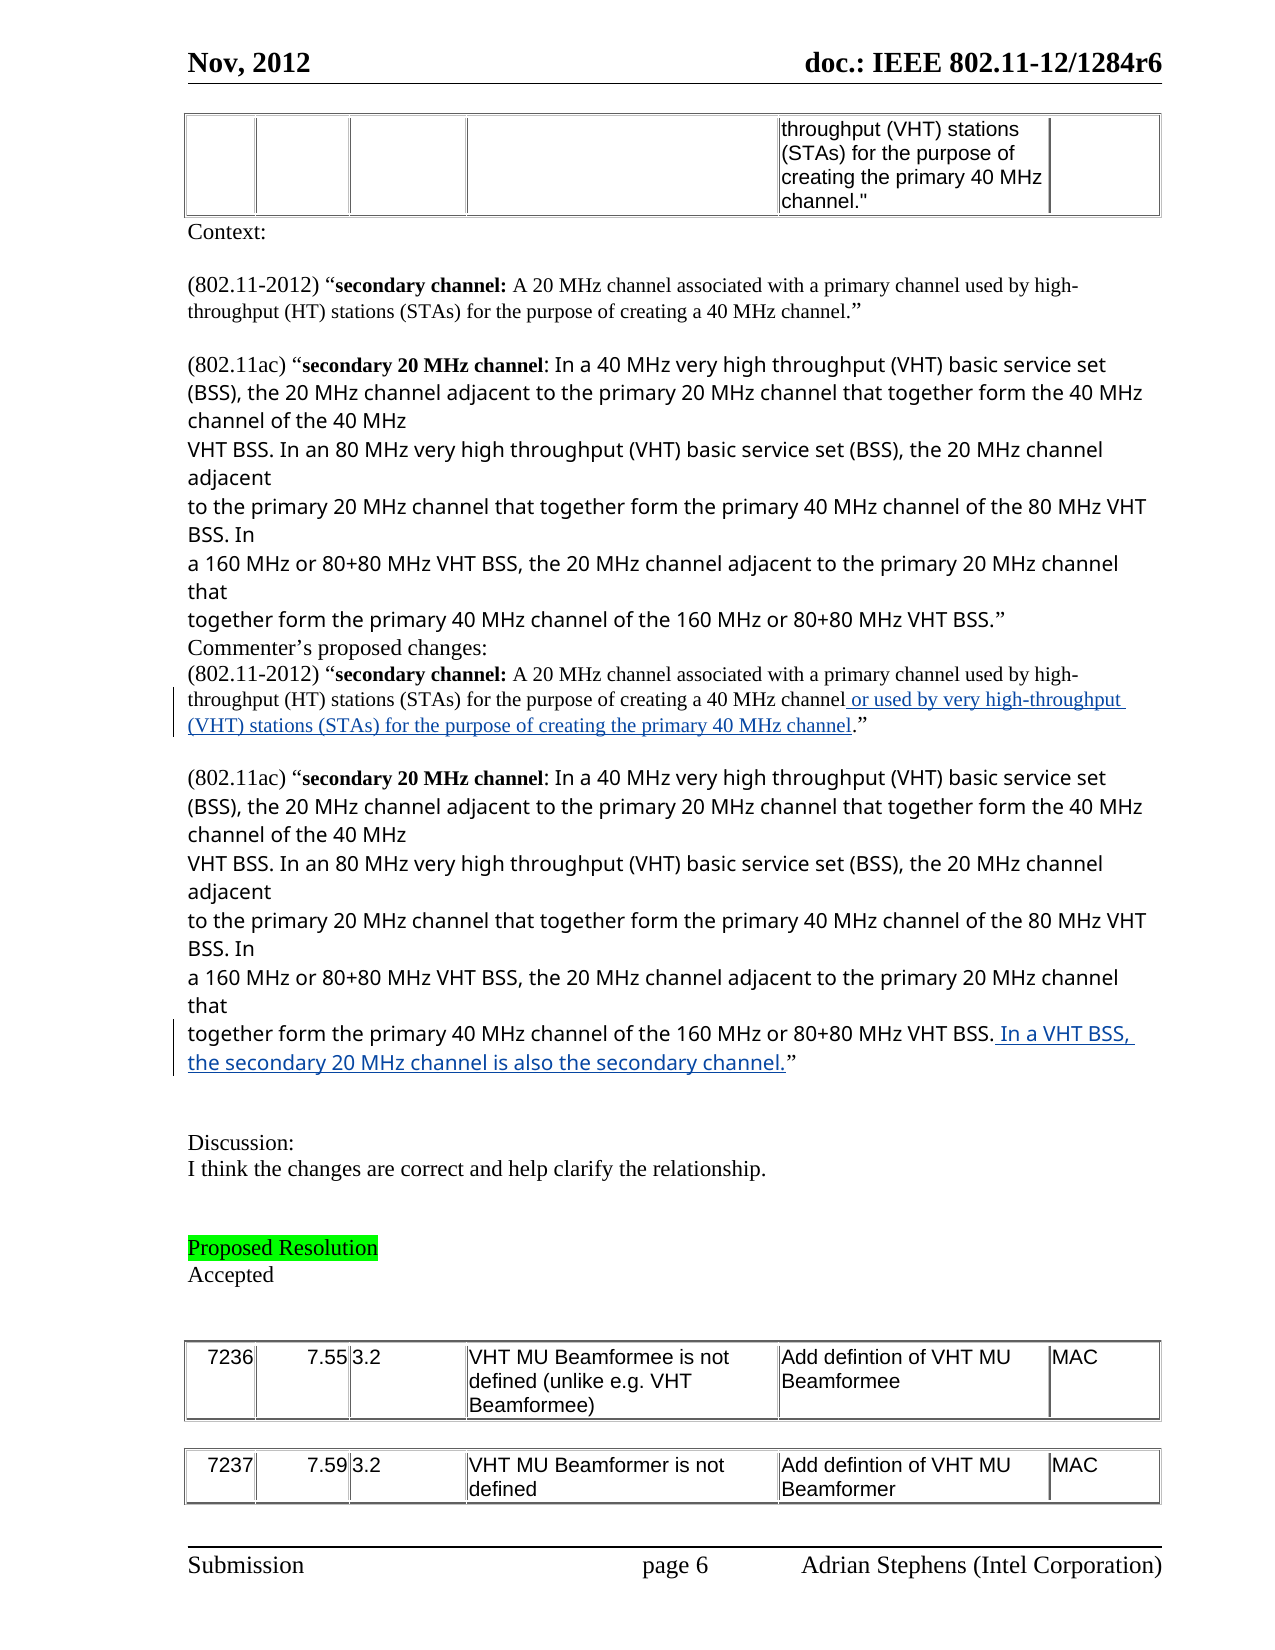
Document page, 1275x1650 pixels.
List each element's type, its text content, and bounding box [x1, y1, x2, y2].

text VHT BSS. In an 80 MHz very high throughput (VHT) basic service set (BSS), the 20 MHz channel adjacent [187, 849, 1162, 906]
table_header 6.59 [256, 116, 349, 215]
table_header MAC [1049, 1451, 1159, 1502]
text to the primary 20 MHz channel that together form the primary 40 MHz channel of the 80 MHz VHT BSS. In [187, 492, 1162, 549]
text (802.11ac) “secondary 20 MHz channel: In a 40 MHz very high throughput (VHT) basic service set (BSS), the 20 MHz channel adjacent to the primary 20 MHz channel that together form the 40 MHz channel of the 40 MHz [187, 350, 1162, 435]
table_header Add defintion of VHT MU Beamformee [779, 1343, 1049, 1418]
text to the primary 20 MHz channel that together form the primary 40 MHz channel of the 80 MHz VHT BSS. In [187, 906, 1162, 963]
text (802.11ac) “secondary 20 MHz channel: In a 40 MHz very high throughput (VHT) basic service set (BSS), the 20 MHz channel adjacent to the primary 20 MHz channel that together form the 40 MHz channel of the 40 MHz [187, 763, 1162, 849]
table_header 3.2 [350, 1343, 466, 1418]
text together form the primary 40 MHz channel of the 160 MHz or 80+80 MHz VHT BSS.” [187, 606, 1162, 634]
text a 160 MHz or 80+80 MHz VHT BSS, the 20 MHz channel adjacent to the primary 20 MHz channel that [187, 549, 1162, 606]
table_header 7237 [187, 1451, 256, 1502]
text together form the primary 40 MHz channel of the 160 MHz or 80+80 MHz VHT BSS.” [187, 1019, 1162, 1076]
table_header 3.2 [350, 116, 466, 215]
text Discussion: [187, 1129, 1162, 1155]
table_header 3.2 [350, 1451, 466, 1502]
table_header 7.55 [256, 1343, 349, 1418]
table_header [779, 116, 1049, 215]
table_header 7305 [187, 116, 256, 215]
table_header MAC [1049, 116, 1159, 215]
text Accepted [187, 1261, 1162, 1287]
text Proposed Resolution [187, 1234, 1162, 1261]
table_header Add defintion of VHT MU Beamformer [779, 1451, 1049, 1502]
text (802.11-2012) “secondary channel: A 20 MHz channel associated with a primary channel used by high-throughput (HT) stations (STAs) for the purpose of creating a 40 MHz channel.” [187, 271, 1162, 323]
text Commenter’s proposed changes: [187, 634, 1162, 660]
table_header 7236 [187, 1343, 256, 1418]
text Context: [187, 218, 1162, 244]
table_header VHT MU Beamformee is not defined (unlike e.g. VHT Beamformee) [466, 1343, 779, 1418]
table_header 7.59 [256, 1451, 349, 1502]
table_header MAC [1049, 1343, 1159, 1418]
text I think the changes are correct and help clarify the relationship. [187, 1155, 1162, 1182]
text VHT BSS. In an 80 MHz very high throughput (VHT) basic service set (BSS), the 20 MHz channel adjacent [187, 435, 1162, 492]
table_header VHT MU Beamformer is not defined [466, 1451, 779, 1502]
text (802.11-2012) “secondary channel: A 20 MHz channel associated with a primary channel used by high-throughput (HT) stations (STAs) for the purpose of creating a 40 MHz channel.” [187, 660, 1162, 737]
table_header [466, 116, 779, 215]
text a 160 MHz or 80+80 MHz VHT BSS, the 20 MHz channel adjacent to the primary 20 MHz channel that [187, 963, 1162, 1019]
